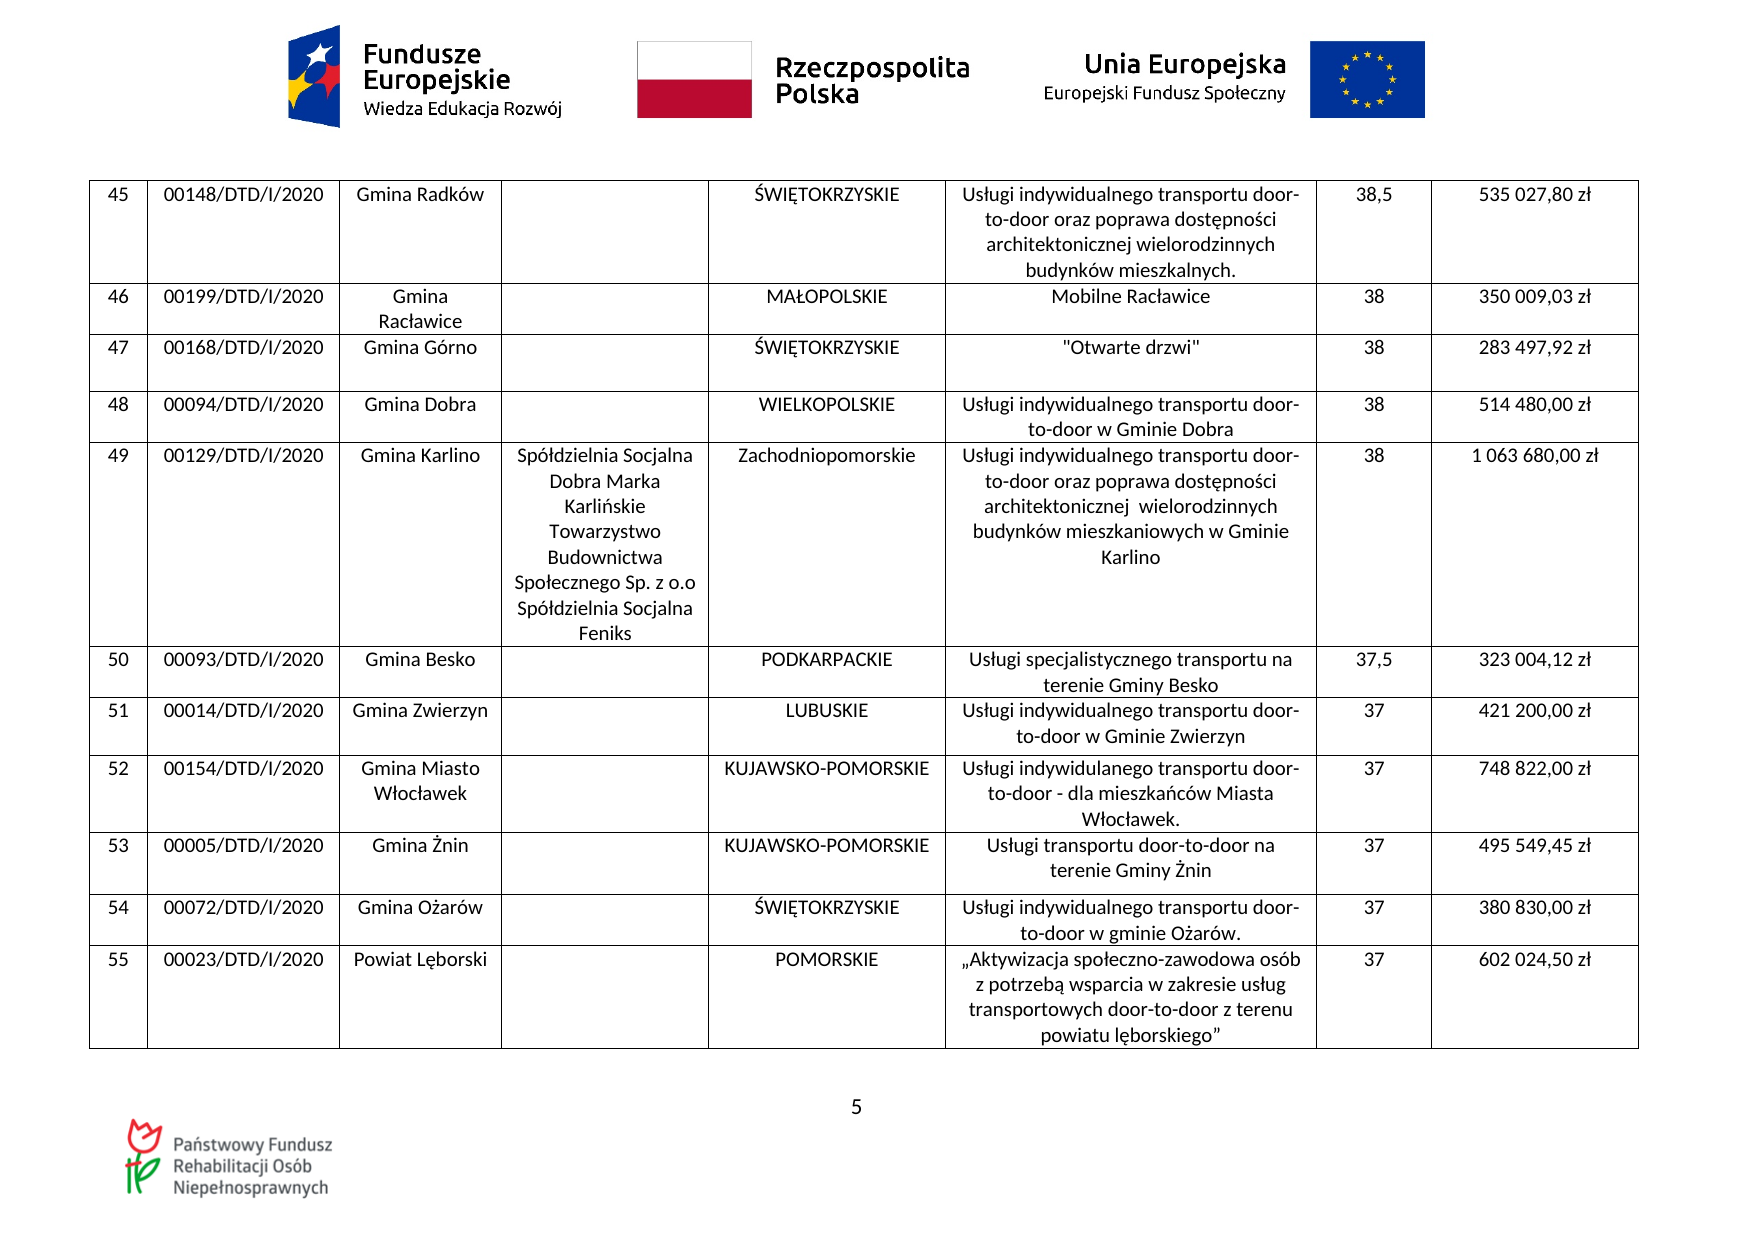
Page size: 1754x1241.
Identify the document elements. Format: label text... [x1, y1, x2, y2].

table_cell 55 [90, 946, 147, 1047]
table_cell Usługi indywidualnego transportu door-to-door w gminie Ożarów. [946, 895, 1316, 945]
table_cell Powiat Lęborski [340, 946, 501, 1047]
table_cell 00168/DTD/I/2020 [148, 335, 339, 391]
table_cell 514 480,00 zł [1432, 392, 1638, 442]
table_cell 00093/DTD/I/2020 [148, 647, 339, 697]
table_cell 00199/DTD/I/2020 [148, 284, 339, 334]
table_cell Gmina Górno [340, 335, 501, 391]
table_cell [502, 946, 708, 1047]
table_cell Gmina Besko [340, 647, 501, 697]
table_cell 38 [1317, 392, 1431, 442]
table_cell Gmina Karlino [340, 443, 501, 646]
table_cell WIELKOPOLSKIE [709, 392, 945, 442]
table_cell Gmina Żnin [340, 833, 501, 894]
table_cell POMORSKIE [709, 946, 945, 1047]
picture [88, 1084, 369, 1233]
table_cell PODKARPACKIE [709, 647, 945, 697]
table_cell 45 [90, 181, 147, 282]
table_cell 47 [90, 335, 147, 391]
table_cell [502, 895, 708, 945]
table_cell Usługi transportu door-to-door na terenie Gminy Żnin [946, 833, 1316, 894]
table_cell 37 [1317, 895, 1431, 945]
table_cell ŚWIĘTOKRZYSKIE [709, 335, 945, 391]
table_cell 602 024,50 zł [1432, 946, 1638, 1047]
table_cell 323 004,12 zł [1432, 647, 1638, 697]
picture [263, 0, 1449, 153]
table_cell Mobilne Racławice [946, 284, 1316, 334]
table_cell 37 [1317, 833, 1431, 894]
table_cell 54 [90, 895, 147, 945]
table_cell Usługi indywidualnego transportu door-to-door oraz poprawa dostępności architektonicznej wielorodzinnych budynków mieszkalnych. [946, 181, 1316, 282]
table_cell Gmina Racławice [340, 284, 501, 334]
table_cell 38 [1317, 335, 1431, 391]
table_cell Spółdzielnia Socjalna Dobra Marka Karlińskie Towarzystwo Budownictwa Społecznego Sp. z o.o Spółdzielnia Socjalna Feniks [502, 443, 708, 646]
table_cell 00072/DTD/I/2020 [148, 895, 339, 945]
table_cell 421 200,00 zł [1432, 698, 1638, 755]
table_cell Zachodniopomorskie [709, 443, 945, 646]
table_cell Usługi indywidualnego transportu door-to-door w Gminie Zwierzyn [946, 698, 1316, 755]
table_cell Usługi specjalistycznego transportu na terenie Gminy Besko [946, 647, 1316, 697]
table_cell [502, 833, 708, 894]
table_cell ŚWIĘTOKRZYSKIE [709, 895, 945, 945]
table_cell 52 [90, 756, 147, 831]
table_cell 48 [90, 392, 147, 442]
table_cell 38,5 [1317, 181, 1431, 282]
table_cell MAŁOPOLSKIE [709, 284, 945, 334]
table_cell 53 [90, 833, 147, 894]
table_cell Gmina Ożarów [340, 895, 501, 945]
table_cell 51 [90, 698, 147, 755]
table_cell Gmina Radków [340, 181, 501, 282]
table_cell [502, 756, 708, 831]
table_cell 00005/DTD/I/2020 [148, 833, 339, 894]
table_cell [502, 335, 708, 391]
table_cell 00154/DTD/I/2020 [148, 756, 339, 831]
table_cell 350 009,03 zł [1432, 284, 1638, 334]
table_cell Gmina Dobra [340, 392, 501, 442]
table_cell 495 549,45 zł [1432, 833, 1638, 894]
table_cell Usługi indywidualnego transportu door-to-door w Gminie Dobra [946, 392, 1316, 442]
table_cell 380 830,00 zł [1432, 895, 1638, 945]
table_cell Usługi indywidulanego transportu door-to-door - dla mieszkańców Miasta Włocławek. [946, 756, 1316, 831]
table_cell 37,5 [1317, 647, 1431, 697]
table_cell 535 027,80 zł [1432, 181, 1638, 282]
table_cell [502, 698, 708, 755]
table_cell Gmina Zwierzyn [340, 698, 501, 755]
table_cell [502, 647, 708, 697]
table_cell 00023/DTD/I/2020 [148, 946, 339, 1047]
table_cell KUJAWSKO-POMORSKIE [709, 833, 945, 894]
table_cell 37 [1317, 946, 1431, 1047]
table_cell 748 822,00 zł [1432, 756, 1638, 831]
table_cell Usługi indywidualnego transportu door-to-door oraz poprawa dostępności architektonicznej wielorodzinnych budynków mieszkaniowych w Gminie Karlino [946, 443, 1316, 646]
table_cell 283 497,92 zł [1432, 335, 1638, 391]
table_cell ŚWIĘTOKRZYSKIE [709, 181, 945, 282]
table_cell LUBUSKIE [709, 698, 945, 755]
table_cell [502, 392, 708, 442]
table_cell „Aktywizacja społeczno-zawodowa osób z potrzebą wsparcia w zakresie usług transportowych door-to-door z terenu powiatu lęborskiego” [946, 946, 1316, 1047]
table_cell 46 [90, 284, 147, 334]
table_cell 00148/DTD/I/2020 [148, 181, 339, 282]
table_cell 37 [1317, 756, 1431, 831]
table_cell 38 [1317, 443, 1431, 646]
table_cell [502, 284, 708, 334]
table_cell 38 [1317, 284, 1431, 334]
table_cell "Otwarte drzwi" [946, 335, 1316, 391]
table_cell KUJAWSKO-POMORSKIE [709, 756, 945, 831]
table_cell 50 [90, 647, 147, 697]
table_cell [502, 181, 708, 282]
table_cell 00094/DTD/I/2020 [148, 392, 339, 442]
table_cell 00129/DTD/I/2020 [148, 443, 339, 646]
table_cell 00014/DTD/I/2020 [148, 698, 339, 755]
table_cell 49 [90, 443, 147, 646]
table_cell 37 [1317, 698, 1431, 755]
table_cell Gmina Miasto Włocławek [340, 756, 501, 831]
table_cell 1 063 680,00 zł [1432, 443, 1638, 646]
